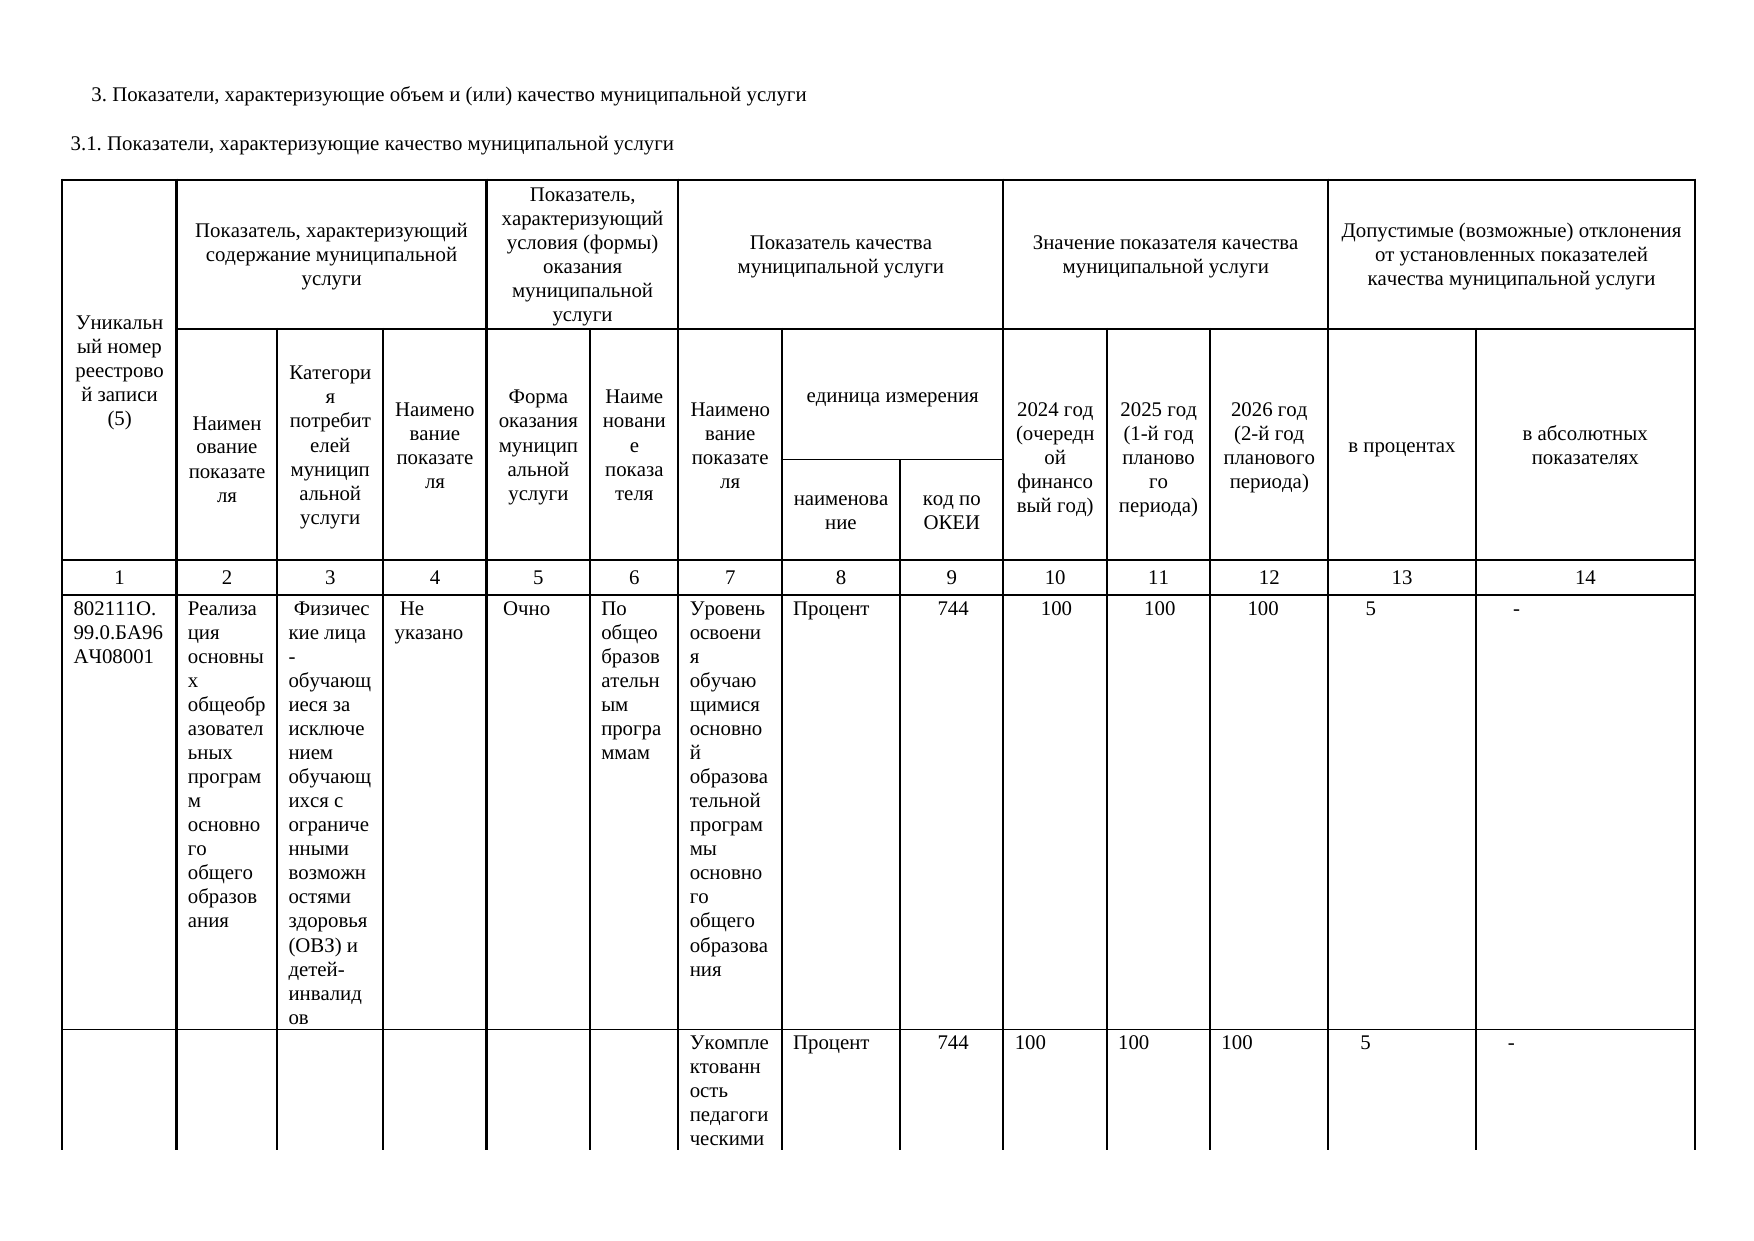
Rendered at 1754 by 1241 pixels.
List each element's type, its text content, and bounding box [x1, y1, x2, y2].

table_cell 744 [901, 596, 1002, 1029]
table_cell 4 [384, 561, 485, 593]
table_cell 100 [1004, 596, 1106, 1029]
table_cell 100 [1004, 1030, 1106, 1150]
table_cell в процентах [1329, 330, 1475, 559]
table_cell 100 [1211, 1030, 1327, 1150]
table_cell [178, 1030, 276, 1150]
table_cell 100 [1108, 596, 1209, 1029]
table_cell Допустимые (возможные) отклонения от установленных показателей качества муниципальной услуги [1329, 181, 1694, 328]
table_cell По общеобразовательным программам [591, 596, 677, 1029]
table_cell Реализация основных общеобразовательных программ основного общего образования [178, 596, 276, 1029]
table_cell Категория потребителей муниципальной услуги [278, 330, 382, 559]
table_cell Форма оказания муниципальной услуги [488, 330, 589, 559]
table_cell Значение показателя качества муниципальной услуги [1004, 181, 1327, 328]
table_cell 14 [1477, 561, 1694, 593]
table_cell Наименование показателя [178, 330, 276, 559]
table_cell 13 [1329, 561, 1475, 593]
table_cell - [1477, 596, 1694, 1029]
table_cell 2025 год (1-й год планового периода) [1108, 330, 1209, 559]
table_cell 2026 год (2-й год планового периода) [1211, 330, 1327, 559]
table_cell 2024 год (очередной финансовый год) [1004, 330, 1106, 559]
table_cell [384, 1030, 485, 1150]
table_cell Уникальный номер реестровой записи (5) [63, 181, 175, 559]
table_cell Физические лица - обучающиеся за исключением обучающихся с ограниченными возможностями здоровья (ОВЗ) и детей-инвалидов [278, 596, 382, 1029]
table_cell 5 [1329, 596, 1475, 1029]
table_cell [488, 1030, 589, 1150]
table_cell код по ОКЕИ [901, 460, 1002, 559]
table_cell 3. Показатели, характеризующие объем и (или) качество муниципальной услуги 3.1. Показатели, характеризующие качество муниципальной услуги [59, 56, 1003, 178]
table_cell [278, 1030, 382, 1150]
table_cell в абсолютных показателях [1477, 330, 1694, 559]
table_cell 5 [488, 561, 589, 593]
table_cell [679, 1030, 781, 1150]
table_cell Процент [783, 596, 899, 1029]
table_cell Уровень освоения обучающимися основной образовательной программы основного общего образования [679, 596, 781, 1029]
table_cell 744 [901, 1030, 1002, 1150]
table_cell Процент [783, 1030, 899, 1150]
table_cell 7 [679, 561, 781, 593]
table_cell Наименование показателя [679, 330, 781, 559]
table_cell 2 [178, 561, 276, 593]
table_cell Показатель, характеризующий содержание муниципальной услуги [178, 181, 485, 328]
table_cell 1 [63, 561, 175, 593]
table_cell 10 [1004, 561, 1106, 593]
table_cell [63, 1030, 175, 1150]
table_cell 11 [1108, 561, 1209, 593]
table_cell 8 [783, 561, 899, 593]
table_cell Наименование показателя [591, 330, 677, 559]
table_cell - [1477, 1030, 1694, 1150]
table_cell Показатель качества муниципальной услуги [679, 181, 1002, 328]
table_cell Не указано [384, 596, 485, 1029]
table_cell Наименование показателя [384, 330, 485, 559]
table_cell 100 [1108, 1030, 1209, 1150]
table_cell единица измерения [783, 330, 1002, 459]
table_cell 3 [278, 561, 382, 593]
table_cell Очно [488, 596, 589, 1029]
table_cell 6 [591, 561, 677, 593]
table_cell [591, 1030, 677, 1150]
table_cell 100 [1211, 596, 1327, 1029]
table_cell 802111О.99.0.БА96АЧ08001 [63, 596, 175, 1029]
table_cell 12 [1211, 561, 1327, 593]
table_cell Показатель, характеризующий условия (формы) оказания муниципальной услуги [488, 181, 677, 328]
table_cell 5 [1329, 1030, 1475, 1150]
table_cell наименование [783, 460, 899, 559]
table_cell 9 [901, 561, 1002, 593]
